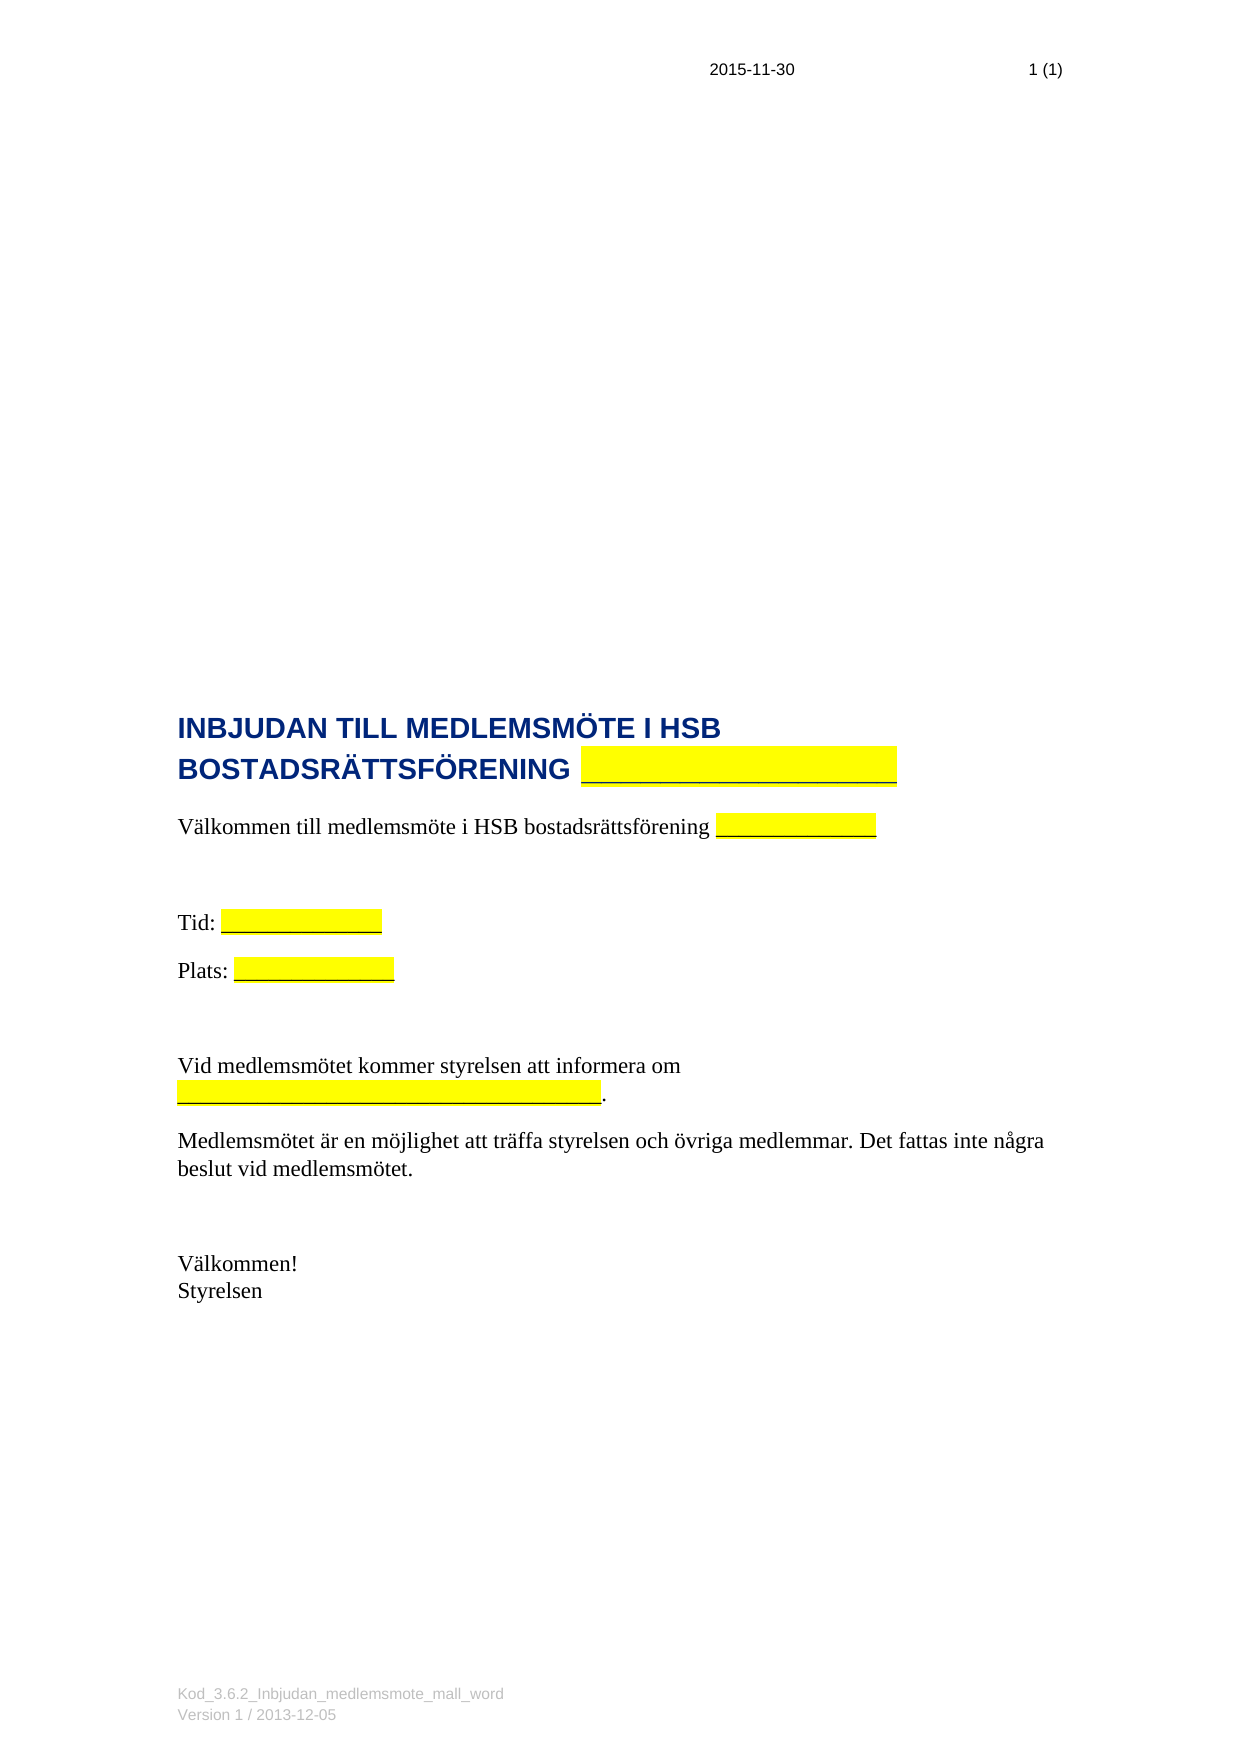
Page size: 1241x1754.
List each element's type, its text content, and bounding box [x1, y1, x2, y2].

text Plats: ______________ [177, 956, 1063, 983]
subtitle inbjudan till medlemsmöte i hsb bostadsrättsförening ________________ [177, 704, 1063, 787]
text Välkommen! Styrelsen [177, 1250, 1063, 1304]
text Medlemsmötet är en möjlighet att träffa styrelsen och övriga medlemmar. Det fattas inte några beslut vid medlemsmötet. [177, 1127, 1063, 1181]
text Välkommen till medlemsmöte i HSB bostadsrättsförening ______________ [177, 812, 1063, 839]
text Vid medlemsmötet kommer styrelsen att informera om _____________________________________. [177, 1052, 1063, 1106]
text Tid: ______________ [177, 908, 1063, 935]
